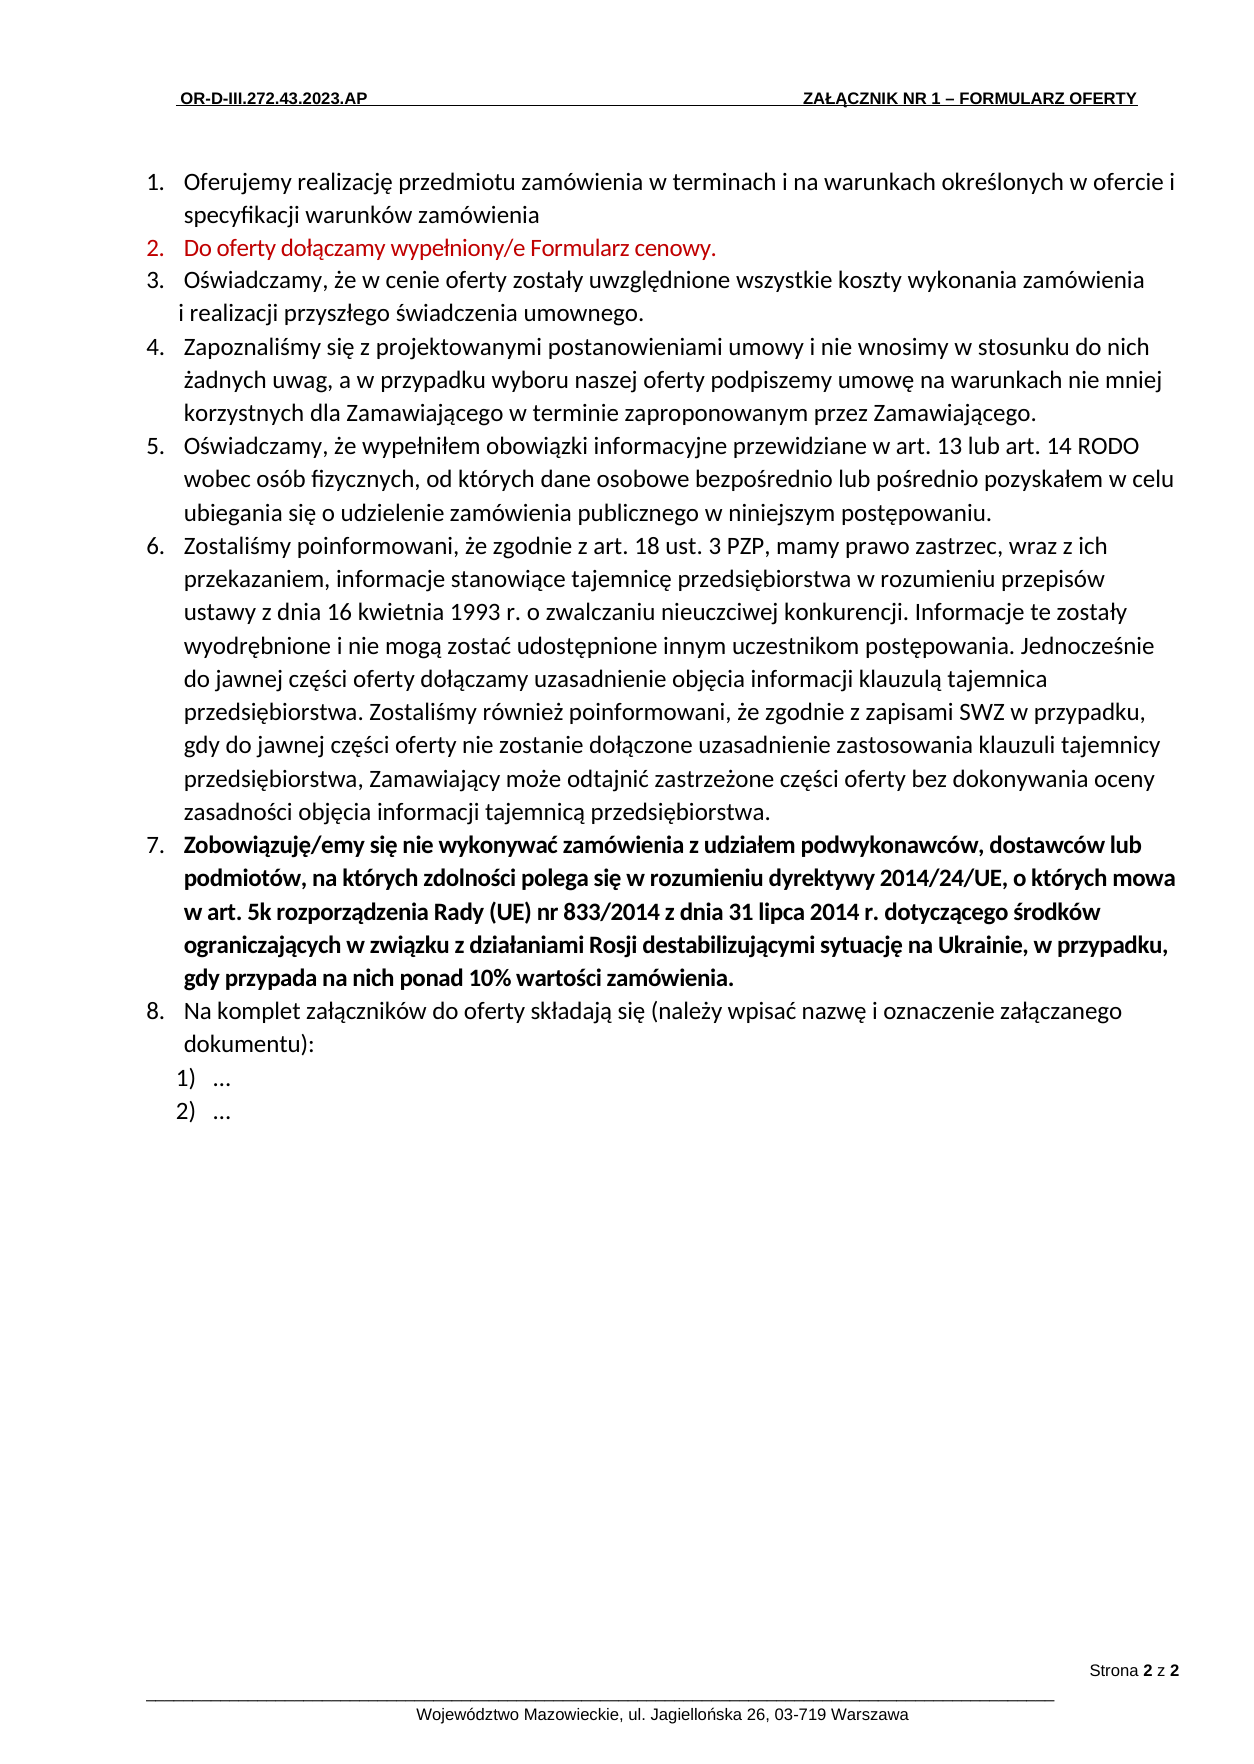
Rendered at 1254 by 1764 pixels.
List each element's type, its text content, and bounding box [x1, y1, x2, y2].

list Oferujemy realizację przedmiotu zamówienia w terminach i na warunkach określonych w ofercie i specyfikacji warunków zamówienia [146, 166, 1179, 229]
list Oświadczamy, że w cenie oferty zostały uwzględnione wszystkie koszty wykonania zamówienia [146, 264, 1179, 295]
list … [176, 1062, 1179, 1092]
list Zobowiązuję/emy się nie wykonywać zamówienia z udziałem podwykonawców, dostawców lub podmiotów, na których zdolności polega się w rozumieniu dyrektywy 2014/24/UE, o których mowa w art. 5k rozporządzenia Rady (UE) nr 833/2014 z dnia 31 lipca 2014 r. dotyczącego środków ograniczających w związku z działaniami Rosji destabilizującymi sytuację na Ukrainie, w przypadku, gdy przypada na nich ponad 10% wartości zamówienia. [146, 829, 1179, 993]
list … [176, 1095, 1179, 1126]
list Na komplet załączników do oferty składają się (należy wpisać nazwę i oznaczenie załączanego dokumentu): [146, 995, 1179, 1059]
list Zostaliśmy poinformowani, że zgodnie z art. 18 ust. 3 PZP, mamy prawo zastrzec, wraz z ich przekazaniem, informacje stanowiące tajemnicę przedsiębiorstwa w rozumieniu przepisów ustawy z dnia 16 kwietnia 1993 r. o zwalczaniu nieuczciwej konkurencji. Informacje te zostały wyodrębnione i nie mogą zostać udostępnione innym uczestnikom postępowania. Jednocześnie do jawnej części oferty dołączamy uzasadnienie objęcia informacji klauzulą tajemnica przedsiębiorstwa. Zostaliśmy również poinformowani, że zgodnie z zapisami SWZ w przypadku, gdy do jawnej części oferty nie zostanie dołączone uzasadnienie zastosowania klauzuli tajemnicy przedsiębiorstwa, Zamawiający może odtajnić zastrzeżone części oferty bez dokonywania oceny zasadności objęcia informacji tajemnicą przedsiębiorstwa. [146, 530, 1179, 826]
list Do oferty dołączamy wypełniony/e Formularz cenowy. [146, 232, 1179, 262]
list Oświadczamy, że wypełniłem obowiązki informacyjne przewidziane w art. 13 lub art. 14 RODO wobec osób fizycznych, od których dane osobowe bezpośrednio lub pośrednio pozyskałem w celu ubiegania się o udzielenie zamówienia publicznego w niniejszym postępowaniu. [146, 430, 1179, 527]
list Zapoznaliśmy się z projektowanymi postanowieniami umowy i nie wnosimy w stosunku do nich żadnych uwag, a w przypadku wyboru naszej oferty podpiszemy umowę na warunkach nie mniej korzystnych dla Zamawiającego w terminie zaproponowanym przez Zamawiającego. [146, 331, 1179, 428]
text i realizacji przyszłego świadczenia umownego. [178, 297, 1179, 328]
